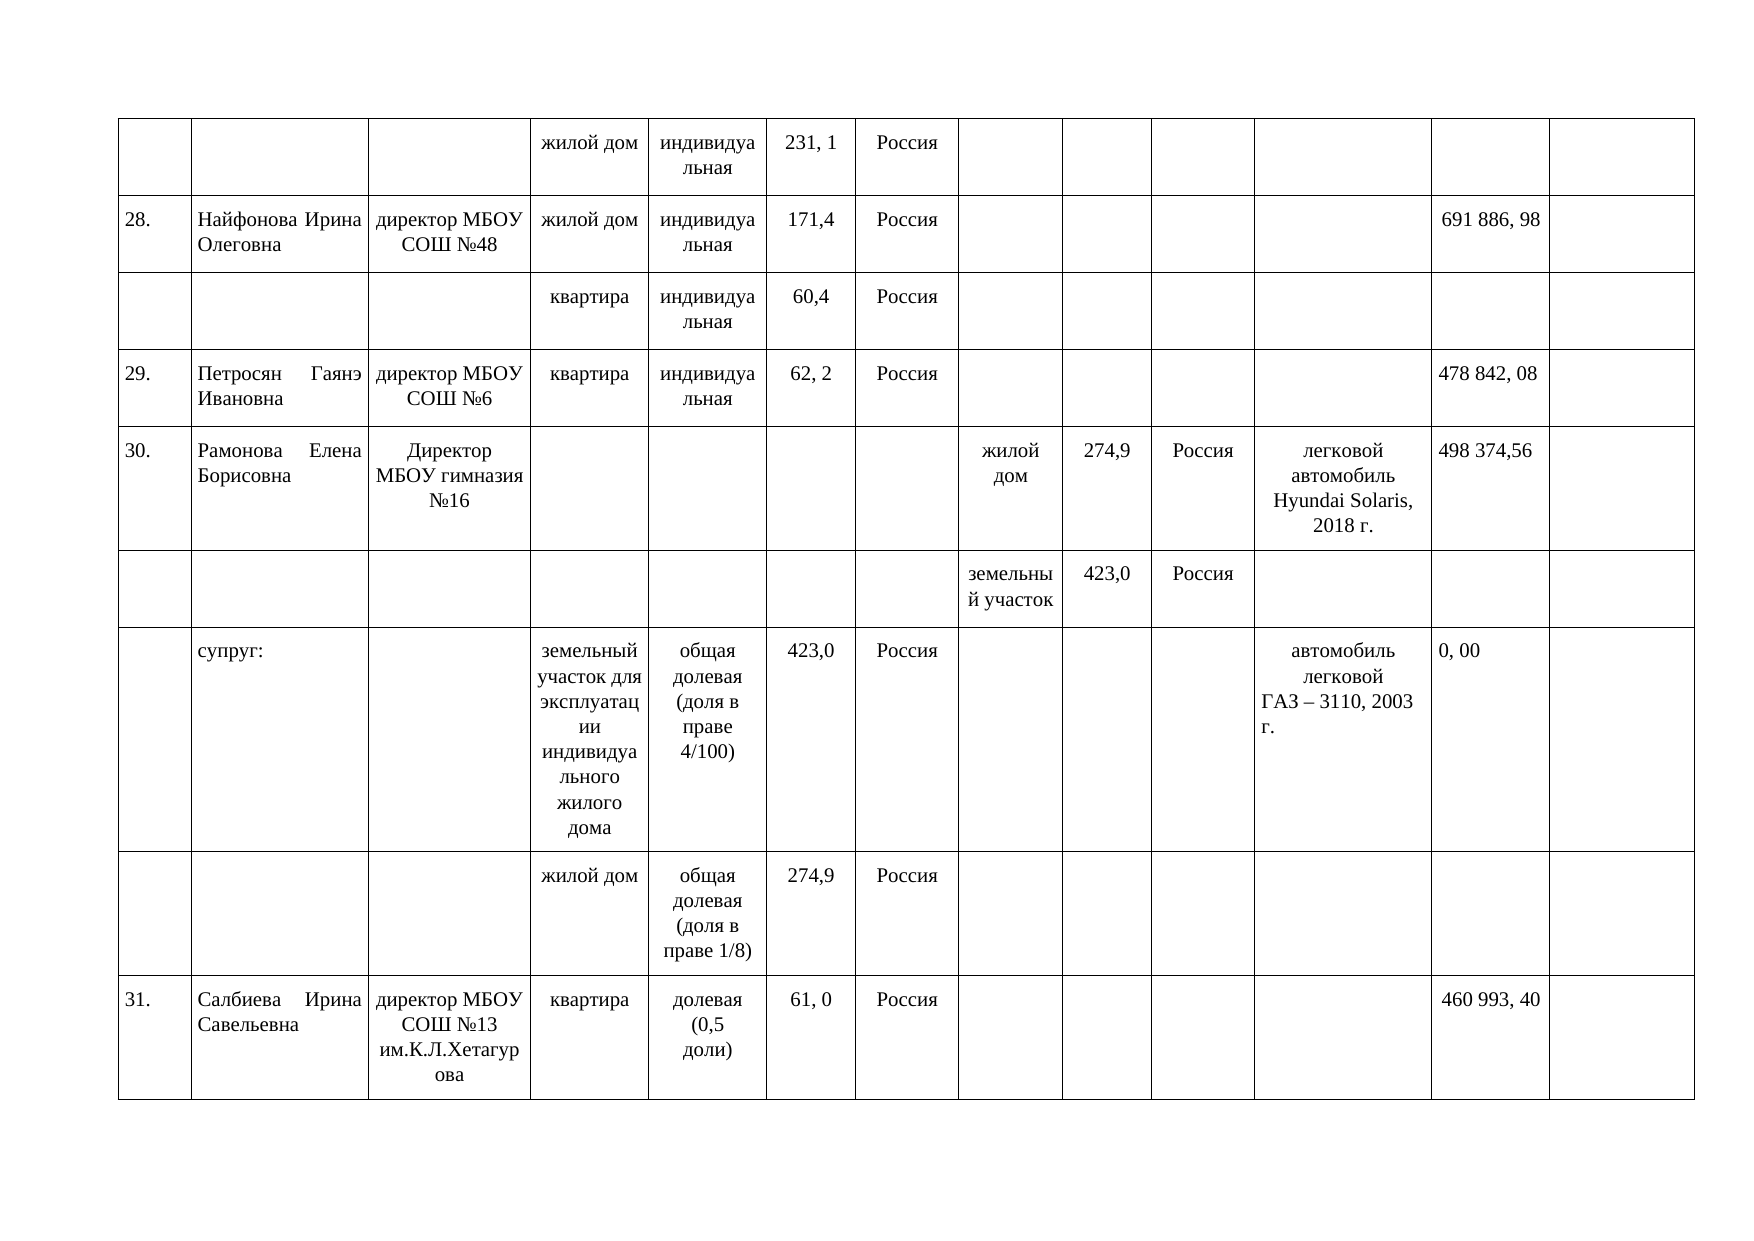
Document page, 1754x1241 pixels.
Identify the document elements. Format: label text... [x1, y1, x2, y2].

table_cell индивидуальная [649, 273, 766, 349]
table_cell [1255, 551, 1431, 627]
table_cell [1255, 976, 1431, 1098]
table_cell жилой дом [531, 196, 648, 272]
table_cell 0, 00 [1432, 628, 1549, 851]
table_cell Россия [856, 976, 958, 1098]
table_cell Салбиева Ирина Савельевна [192, 976, 368, 1098]
table_cell 60,4 [767, 273, 855, 349]
table_cell 29. [119, 350, 191, 426]
table_cell Рамонова Елена Борисовна [192, 427, 368, 550]
table_cell [1550, 976, 1694, 1098]
table_cell [1550, 628, 1694, 851]
table_cell [1550, 119, 1694, 195]
table_cell [1152, 852, 1254, 975]
table_cell директор МБОУ СОШ №48 [369, 196, 530, 272]
table_cell [369, 551, 530, 627]
table_cell [192, 273, 368, 349]
table_cell [1152, 119, 1254, 195]
table_cell Директор МБОУ гимназия №16 [369, 427, 530, 550]
table_cell 274,9 [1063, 427, 1151, 550]
table_cell [959, 273, 1062, 349]
table_cell 274,9 [767, 852, 855, 975]
table_cell 423,0 [767, 628, 855, 851]
table_cell [119, 852, 191, 975]
table_cell [1255, 119, 1431, 195]
table_cell [959, 976, 1062, 1098]
table_cell супруг: [192, 628, 368, 851]
table_cell долевая (0,5 доли) [649, 976, 766, 1098]
table_cell [1063, 852, 1151, 975]
table_cell индивидуальная [649, 196, 766, 272]
table_cell [531, 551, 648, 627]
table_cell [767, 551, 855, 627]
table_cell [856, 427, 958, 550]
table_cell Россия [856, 196, 958, 272]
table_cell [959, 628, 1062, 851]
table_cell [369, 119, 530, 195]
table_cell [1550, 427, 1694, 550]
table_cell [1255, 350, 1431, 426]
table_cell [1550, 273, 1694, 349]
table_cell [369, 273, 530, 349]
table_cell [1063, 628, 1151, 851]
table_cell [1063, 350, 1151, 426]
table_cell директор МБОУ СОШ №13 им.К.Л.Хетагурова [369, 976, 530, 1098]
table_cell общая долевая (доля в праве 4/100) [649, 628, 766, 851]
table_cell [1255, 273, 1431, 349]
table_cell Россия [856, 852, 958, 975]
table_cell [1152, 196, 1254, 272]
table_cell [1063, 119, 1151, 195]
table_cell [1255, 196, 1431, 272]
table_cell 171,4 [767, 196, 855, 272]
table_cell [192, 119, 368, 195]
table_cell [1063, 273, 1151, 349]
table_cell Петросян Гаянэ Ивановна [192, 350, 368, 426]
table_cell [856, 551, 958, 627]
table_cell Найфонова Ирина Олеговна [192, 196, 368, 272]
table_cell 28. [119, 196, 191, 272]
table_cell 31. [119, 976, 191, 1098]
table_cell [1550, 350, 1694, 426]
table_cell [1432, 273, 1549, 349]
table_cell [1152, 273, 1254, 349]
table_cell [119, 551, 191, 627]
table_cell [1152, 628, 1254, 851]
table_cell [1063, 196, 1151, 272]
table_cell жилой дом [531, 119, 648, 195]
table_cell Россия [856, 273, 958, 349]
table_cell [959, 196, 1062, 272]
table_cell квартира [531, 273, 648, 349]
table_cell [1550, 196, 1694, 272]
table_cell автомобиль легковой ГАЗ – 3110, 2003 г. [1255, 628, 1431, 851]
table_cell [767, 427, 855, 550]
table_cell Россия [856, 628, 958, 851]
table_cell [531, 427, 648, 550]
table_cell Россия [1152, 551, 1254, 627]
table_cell индивидуальная [649, 350, 766, 426]
table_cell [1063, 976, 1151, 1098]
table_cell земельный участок для эксплуатации индивидуального жилого дома [531, 628, 648, 851]
table_cell [959, 119, 1062, 195]
table_cell 30. [119, 427, 191, 550]
table_cell 498 374,56 [1432, 427, 1549, 550]
table_cell 478 842, 08 [1432, 350, 1549, 426]
table_cell [119, 119, 191, 195]
table_cell жилой дом [531, 852, 648, 975]
table_cell 460 993, 40 [1432, 976, 1549, 1098]
table_cell жилой дом [959, 427, 1062, 550]
table_cell 61, 0 [767, 976, 855, 1098]
table_cell [119, 273, 191, 349]
table_cell Россия [1152, 427, 1254, 550]
table_cell [119, 628, 191, 851]
table_cell [1550, 551, 1694, 627]
table_cell Россия [856, 350, 958, 426]
table_cell [649, 427, 766, 550]
table_cell 231, 1 [767, 119, 855, 195]
table_cell 423,0 [1063, 551, 1151, 627]
table_cell индивидуальная [649, 119, 766, 195]
table_cell [1152, 976, 1254, 1098]
table_cell [1432, 119, 1549, 195]
table_cell 62, 2 [767, 350, 855, 426]
table_cell легковой автомобиль Hyundai Solaris, 2018 г. [1255, 427, 1431, 550]
table_cell Россия [856, 119, 958, 195]
table_cell [1152, 350, 1254, 426]
table_cell директор МБОУ СОШ №6 [369, 350, 530, 426]
table_cell [192, 852, 368, 975]
table_cell [192, 551, 368, 627]
table_cell [1550, 852, 1694, 975]
table_cell [369, 852, 530, 975]
table_cell квартира [531, 976, 648, 1098]
table_cell [1432, 852, 1549, 975]
table_cell 691 886, 98 [1432, 196, 1549, 272]
table_cell общая долевая (доля в праве 1/8) [649, 852, 766, 975]
table_cell [959, 852, 1062, 975]
table_cell [369, 628, 530, 851]
table_cell [1432, 551, 1549, 627]
table_cell [1255, 852, 1431, 975]
table_cell земельный участок [959, 551, 1062, 627]
table_cell [959, 350, 1062, 426]
table_cell [649, 551, 766, 627]
table_cell квартира [531, 350, 648, 426]
